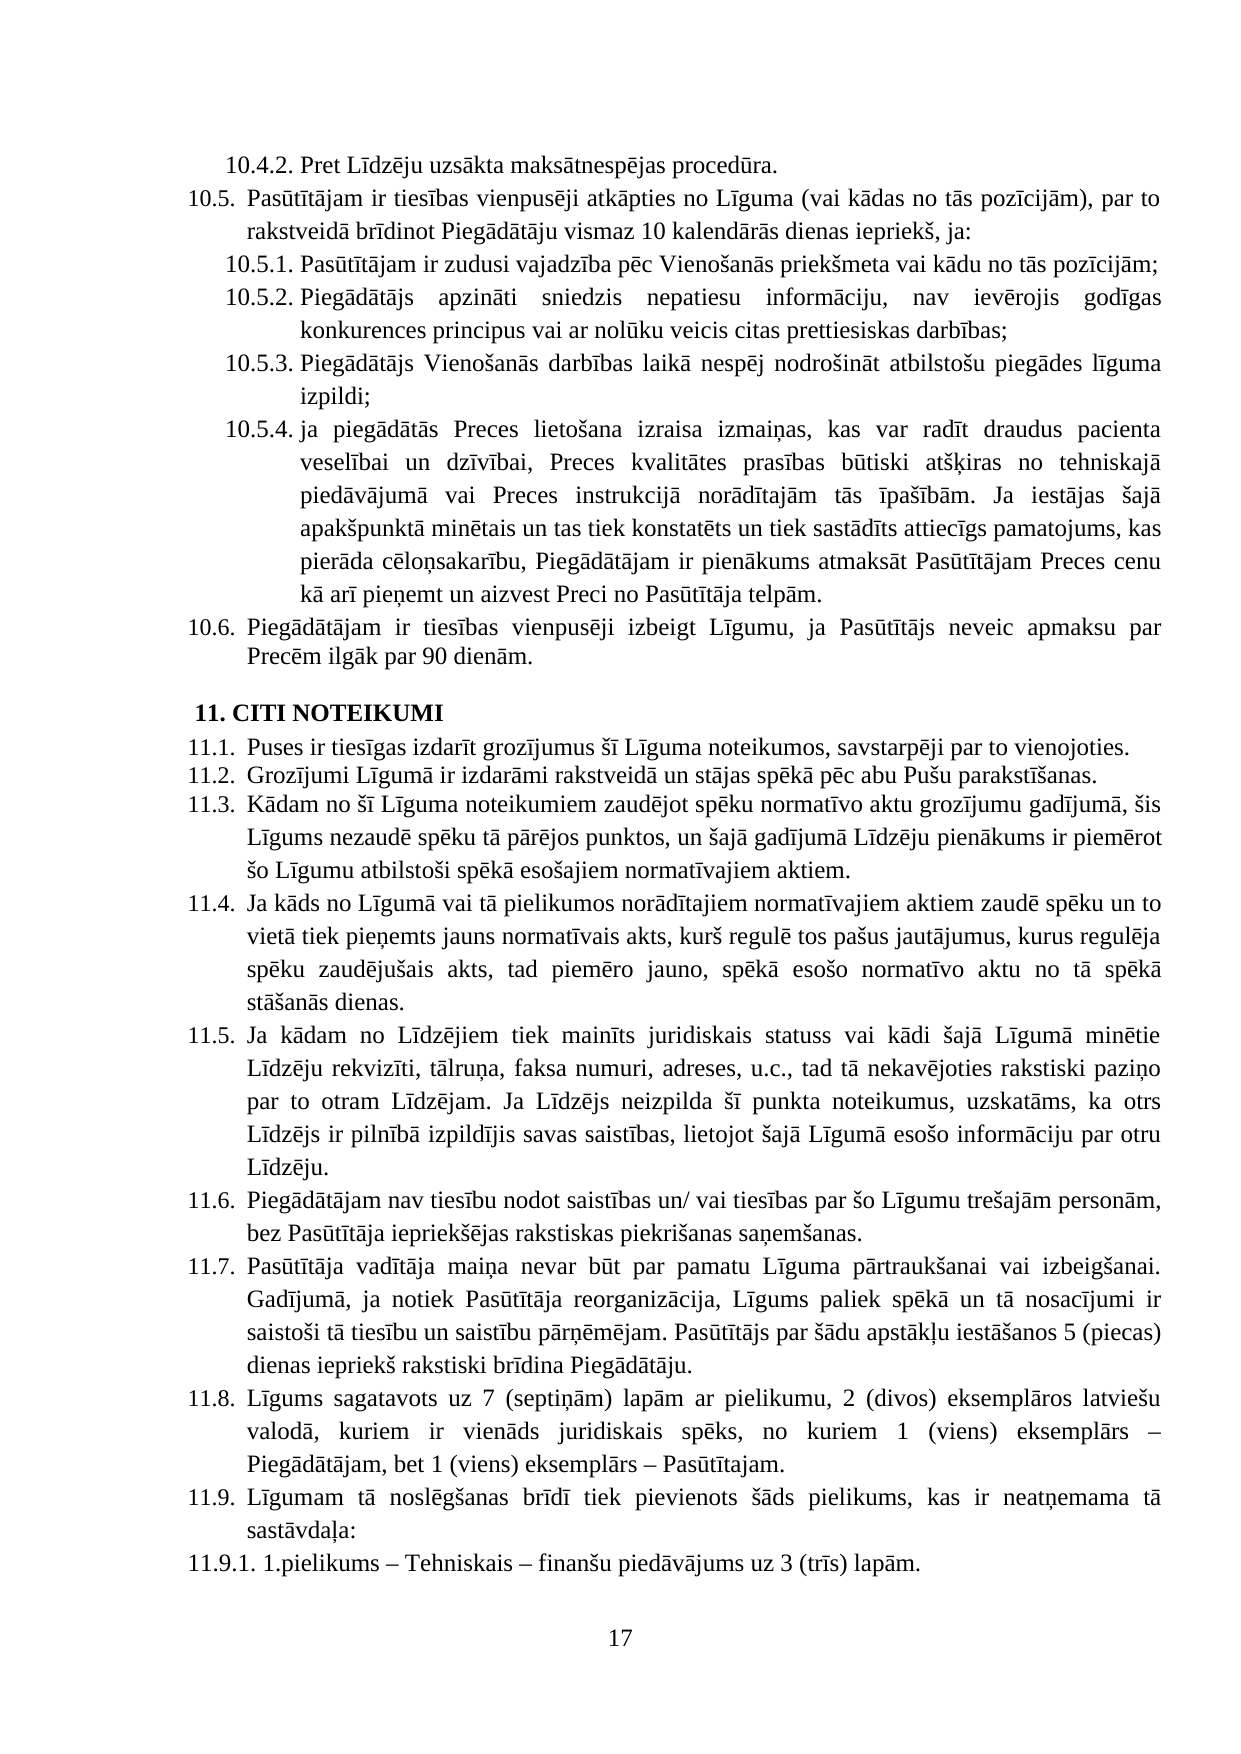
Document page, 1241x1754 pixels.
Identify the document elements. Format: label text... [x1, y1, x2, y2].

list Līgums sagatavots uz 7 (septiņām) lapām ar pielikumu, 2 (divos) eksemplāros latviešu valodā, kuriem ir vienāds juridiskais spēks, no kuriem 1 (viens) eksemplārs – Piegādātājam, bet 1 (viens) eksemplārs – Pasūtītajam. [187, 1383, 1162, 1478]
list Piegādātājs Vienošanās darbības laikā nespēj nodrošināt atbilstošu piegādes līguma izpildi; [225, 348, 1162, 410]
list Piegādātājam nav tiesību nodot saistības un/ vai tiesības par šo Līgumu trešajām personām, bez Pasūtītāja iepriekšējas rakstiskas piekrišanas saņemšanas. [187, 1185, 1162, 1247]
list Piegādātājam ir tiesības vienpusēji izbeigt Līgumu, ja Pasūtītājs neveic apmaksu par Precēm ilgāk par 90 dienām. [187, 612, 1162, 670]
list Puses ir tiesīgas izdarīt grozījumus šī Līguma noteikumos, savstarpēji par to vienojoties. [187, 732, 1162, 760]
list Kādam no šī Līguma noteikumiem zaudējot spēku normatīvo aktu grozījumu gadījumā, šis Līgums nezaudē spēku tā pārējos punktos, un šajā gadījumā Līdzēju pienākums ir piemērot šo Līgumu atbilstoši spēkā esošajiem normatīvajiem aktiem. [187, 789, 1162, 884]
list CITI NOTEIKUMI [194, 698, 1162, 727]
list Pret Līdzēju uzsākta maksātnespējas procedūra. [225, 150, 1162, 179]
list Ja kādam no Līdzējiem tiek mainīts juridiskais statuss vai kādi šajā Līgumā minētie Līdzēju rekvizīti, tālruņa, faksa numuri, adreses, u.c., tad tā nekavējoties rakstiski paziņo par to otram Līdzējam. Ja Līdzējs neizpilda šī punkta noteikumus, uzskatāms, ka otrs Līdzējs ir pilnībā izpildījis savas saistības, lietojot šajā Līgumā esošo informāciju par otru Līdzēju. [187, 1020, 1162, 1181]
list Līgumam tā noslēgšanas brīdī tiek pievienots šāds pielikums, kas ir neatņemama tā sastāvdaļa: [187, 1482, 1162, 1544]
list ja piegādātās Preces lietošana izraisa izmaiņas, kas var radīt draudus pacienta veselībai un dzīvībai, Preces kvalitātes prasības būtiski atšķiras no tehniskajā piedāvājumā vai Preces instrukcijā norādītajām tās īpašībām. Ja iestājas šajā apakšpunktā minētais un tas tiek konstatēts un tiek sastādīts attiecīgs pamatojums, kas pierāda cēloņsakarību, Piegādātājam ir pienākums atmaksāt Pasūtītājam Preces cenu kā arī pieņemt un aizvest Preci no Pasūtītāja telpām. [225, 414, 1162, 608]
list 1.pielikums – Tehniskais – finanšu piedāvājums uz 3 (trīs) lapām. [187, 1548, 1162, 1577]
list Pasūtītājam ir zudusi vajadzība pēc Vienošanās priekšmeta vai kādu no tās pozīcijām; [225, 249, 1162, 278]
list Ja kāds no Līgumā vai tā pielikumos norādītajiem normatīvajiem aktiem zaudē spēku un to vietā tiek pieņemts jauns normatīvais akts, kurš regulē tos pašus jautājumus, kurus regulēja spēku zaudējušais akts, tad piemēro jauno, spēkā esošo normatīvo aktu no tā spēkā stāšanās dienas. [187, 888, 1162, 1016]
list Pasūtītāja vadītāja maiņa nevar būt par pamatu Līguma pārtraukšanai vai izbeigšanai. Gadījumā, ja notiek Pasūtītāja reorganizācija, Līgums paliek spēkā un tā nosacījumi ir saistoši tā tiesību un saistību pārņēmējam. Pasūtītājs par šādu apstākļu iestāšanos 5 (piecas) dienas iepriekš rakstiski brīdina Piegādātāju. [187, 1251, 1162, 1379]
list Piegādātājs apzināti sniedzis nepatiesu informāciju, nav ievērojis godīgas konkurences principus vai ar nolūku veicis citas prettiesiskas darbības; [225, 282, 1162, 344]
list Grozījumi Līgumā ir izdarāmi rakstveidā un stājas spēkā pēc abu Pušu parakstīšanas. [187, 760, 1162, 789]
list Pasūtītājam ir tiesības vienpusēji atkāpties no Līguma (vai kādas no tās pozīcijām), par to rakstveidā brīdinot Piegādātāju vismaz 10 kalendārās dienas iepriekš, ja: [187, 183, 1162, 245]
